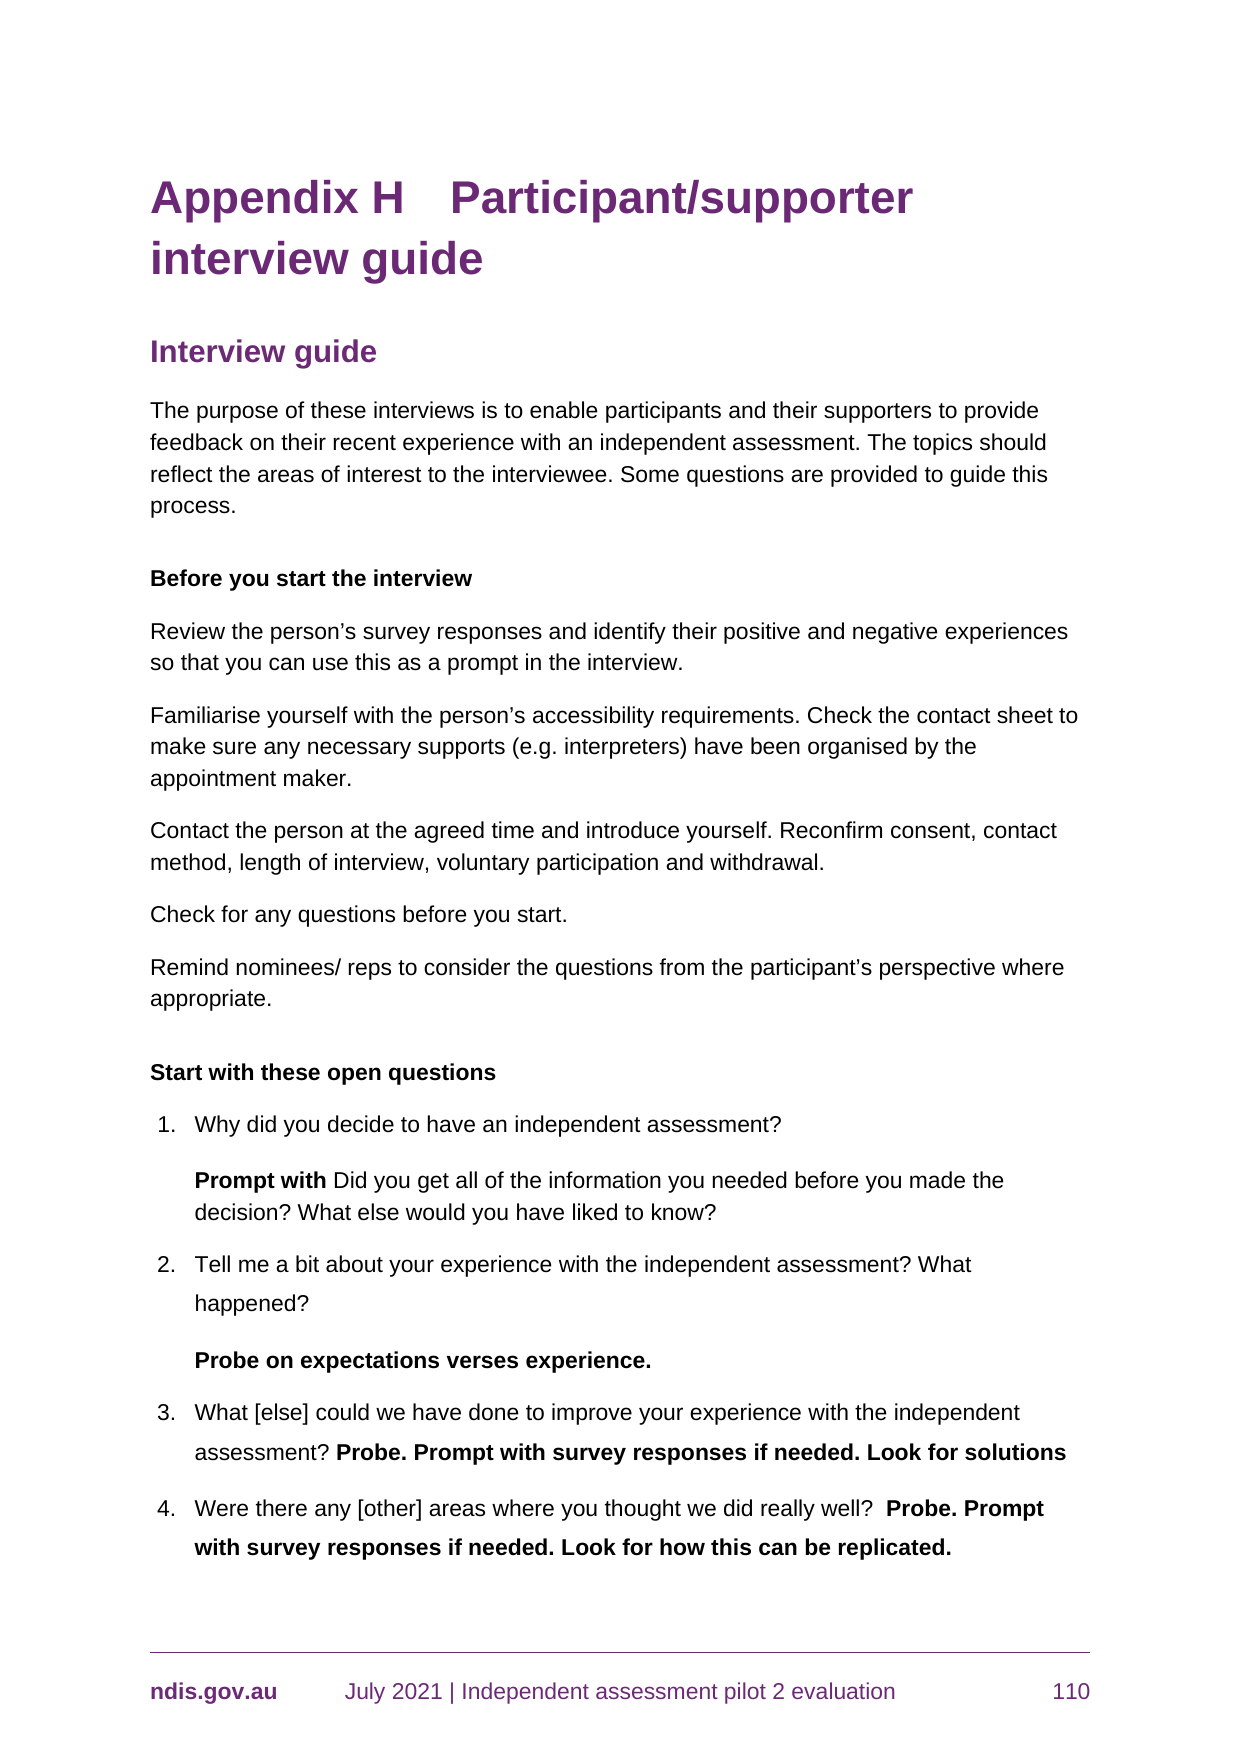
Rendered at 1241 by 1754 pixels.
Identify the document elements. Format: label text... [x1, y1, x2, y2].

text Probe on expectations verses experience. [194, 1347, 1090, 1373]
list Why did you decide to have an independent assessment? [157, 1111, 1090, 1137]
text Familiarise yourself with the person’s accessibility requirements. Check the contact sheet to make sure any necessary supports (e.g. interpreters) have been organised by the appointment maker. [150, 702, 1090, 791]
list Were there any [other] areas where you thought we did really well? Probe. Prompt with survey responses if needed. Look for how this can be replicated. [157, 1494, 1090, 1560]
text The purpose of these interviews is to enable participants and their supporters to provide feedback on their recent experience with an independent assessment. The topics should reflect the areas of interest to the interviewee. Some questions are provided to guide this process. [150, 397, 1090, 518]
text Check for any questions before you start. [150, 901, 1090, 928]
text Remind nominees/ reps to consider the questions from the participant’s perspective where appropriate. [150, 954, 1090, 1012]
text Review the person’s survey responses and identify their positive and negative experiences so that you can use this as a prompt in the interview. [150, 618, 1090, 676]
subtitle Start with these open questions [150, 1058, 1090, 1085]
text Contact the person at the agreed time and introduce yourself. Reconfirm consent, contact method, length of interview, voluntary participation and withdrawal. [150, 817, 1090, 875]
subtitle Interview guide [150, 333, 1090, 369]
subtitle Before you start the interview [150, 565, 1090, 592]
list What [else] could we have done to improve your experience with the independent assessment? Probe. Prompt with survey responses if needed. Look for solutions [157, 1399, 1090, 1465]
text Participant/supporter interview guide [150, 171, 1090, 284]
text Prompt with Did you get all of the information you needed before you made the decision? What else would you have liked to know? [194, 1167, 1090, 1225]
list Tell me a bit about your experience with the independent assessment? What happened? [157, 1251, 1090, 1317]
